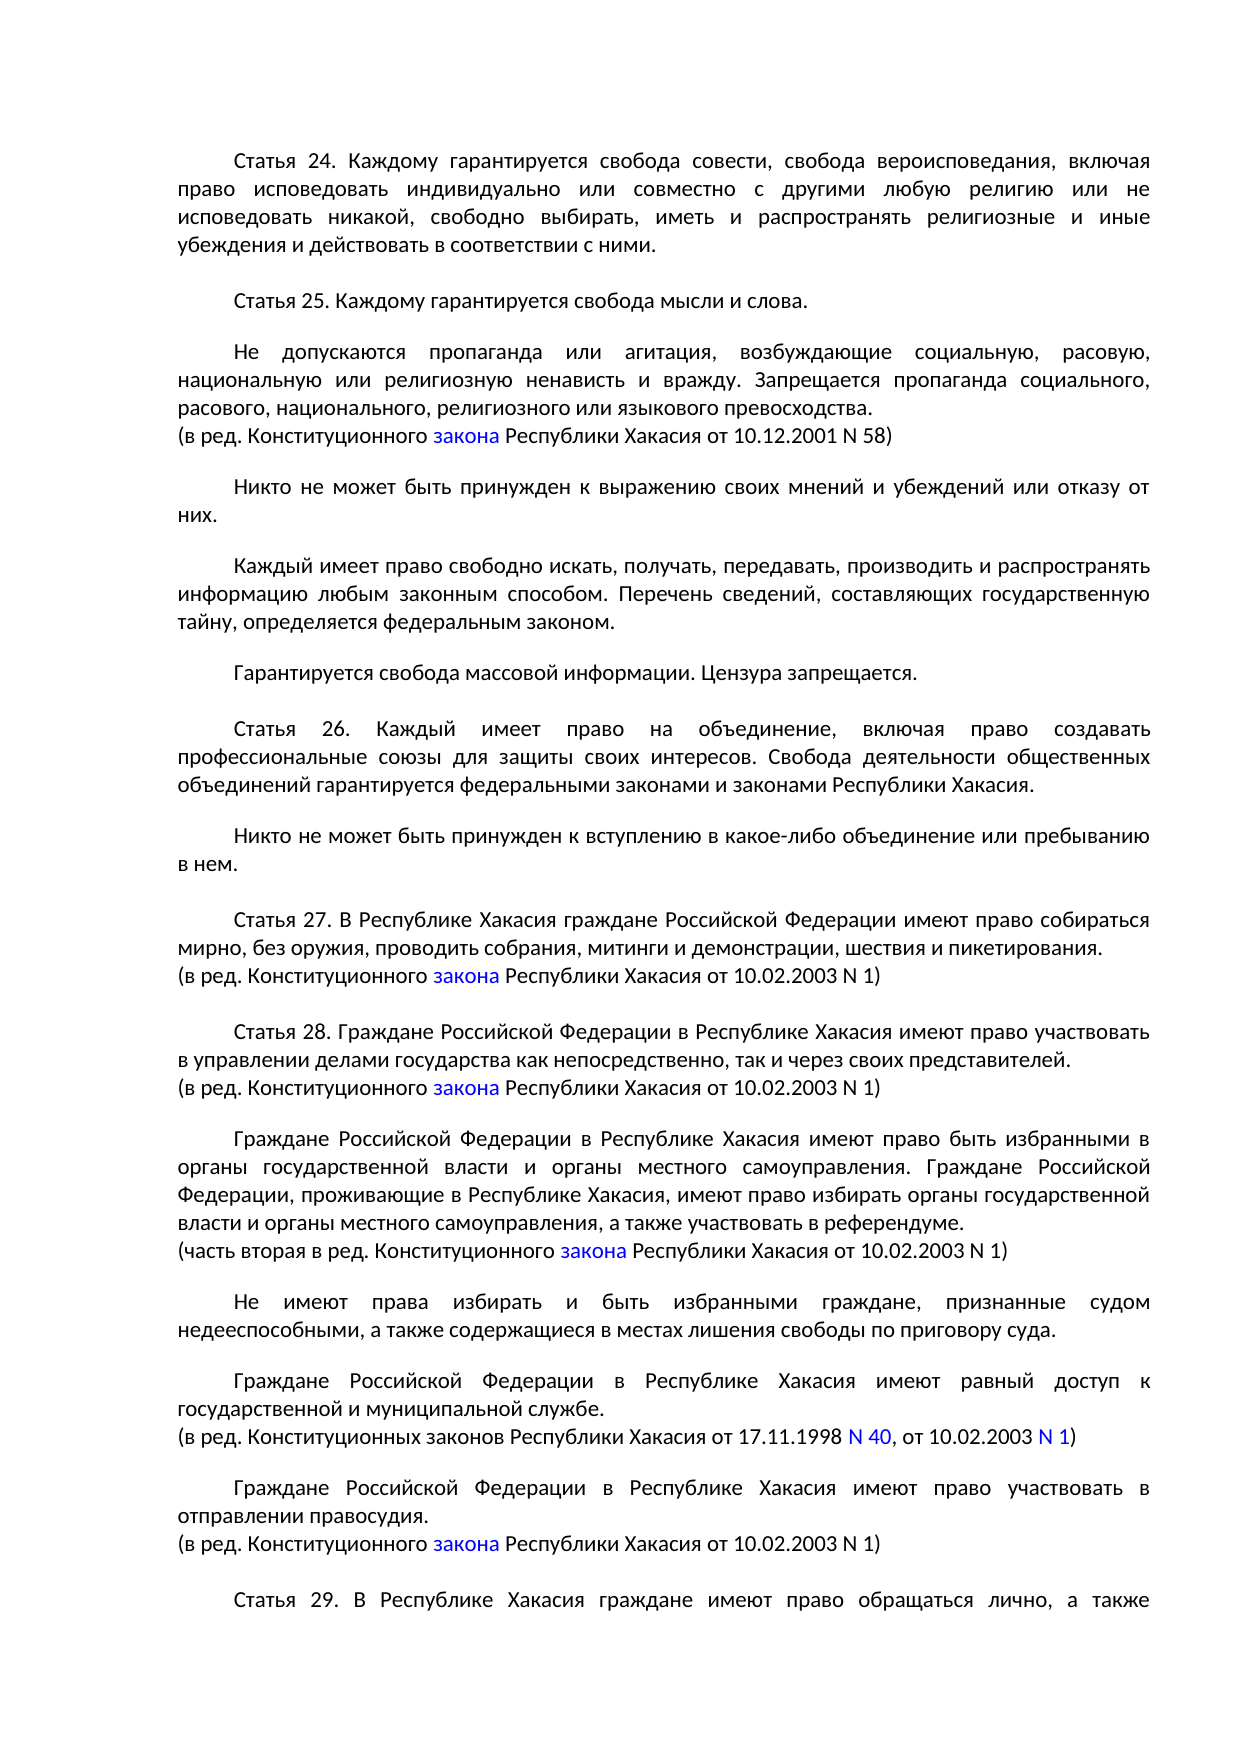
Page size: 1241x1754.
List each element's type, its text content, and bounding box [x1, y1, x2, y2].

text Статья 26. Каждый имеет право на объединение, включая право создавать профессиональные союзы для защиты своих интересов. Свобода деятельности общественных объединений гарантируется федеральными законами и законами Республики Хакасия. [177, 714, 1152, 798]
text Граждане Российской Федерации в Республике Хакасия имеют равный доступ к государственной и муниципальной службе. [177, 1366, 1152, 1422]
text Статья 27. В Республике Хакасия граждане Российской Федерации имеют право собираться мирно, без оружия, проводить собрания, митинги и демонстрации, шествия и пикетирования. [177, 905, 1152, 961]
text (часть вторая в ред. Конституционного закона Республики Хакасия от 10.02.2003 N 1) [177, 1236, 1152, 1264]
text (в ред. Конституционного закона Республики Хакасия от 10.02.2003 N 1) [177, 961, 1152, 989]
text Статья 28. Граждане Российской Федерации в Республике Хакасия имеют право участвовать в управлении делами государства как непосредственно, так и через своих представителей. [177, 1017, 1152, 1073]
text Статья 24. Каждому гарантируется свобода совести, свобода вероисповедания, включая право исповедовать индивидуально или совместно с другими любую религию или не исповедовать никакой, свободно выбирать, иметь и распространять религиозные и иные убеждения и действовать в соответствии с ними. [177, 146, 1152, 258]
text Никто не может быть принужден к вступлению в какое-либо объединение или пребыванию в нем. [177, 821, 1152, 877]
text Гарантируется свобода массовой информации. Цензура запрещается. [177, 658, 1152, 686]
text (в ред. Конституционных законов Республики Хакасия от 17.11.1998 N 40, от 10.02.2003 N 1) [177, 1422, 1152, 1450]
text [177, 1585, 1152, 1613]
text Не имеют права избирать и быть избранными граждане, признанные судом недееспособными, а также содержащиеся в местах лишения свободы по приговору суда. [177, 1287, 1152, 1343]
text Каждый имеет право свободно искать, получать, передавать, производить и распространять информацию любым законным способом. Перечень сведений, составляющих государственную тайну, определяется федеральным законом. [177, 551, 1152, 635]
text (в ред. Конституционного закона Республики Хакасия от 10.02.2003 N 1) [177, 1073, 1152, 1101]
text (в ред. Конституционного закона Республики Хакасия от 10.12.2001 N 58) [177, 421, 1152, 449]
text Граждане Российской Федерации в Республике Хакасия имеют право быть избранными в органы государственной власти и органы местного самоуправления. Граждане Российской Федерации, проживающие в Республике Хакасия, имеют право избирать органы государственной власти и органы местного самоуправления, а также участвовать в референдуме. [177, 1124, 1152, 1236]
text Не допускаются пропаганда или агитация, возбуждающие социальную, расовую, национальную или религиозную ненависть и вражду. Запрещается пропаганда социального, расового, национального, религиозного или языкового превосходства. [177, 337, 1152, 421]
text Граждане Российской Федерации в Республике Хакасия имеют право участвовать в отправлении правосудия. [177, 1473, 1152, 1529]
text Никто не может быть принужден к выражению своих мнений и убеждений или отказу от них. [177, 472, 1152, 528]
text Статья 25. Каждому гарантируется свобода мысли и слова. [177, 286, 1152, 314]
text (в ред. Конституционного закона Республики Хакасия от 10.02.2003 N 1) [177, 1529, 1152, 1557]
